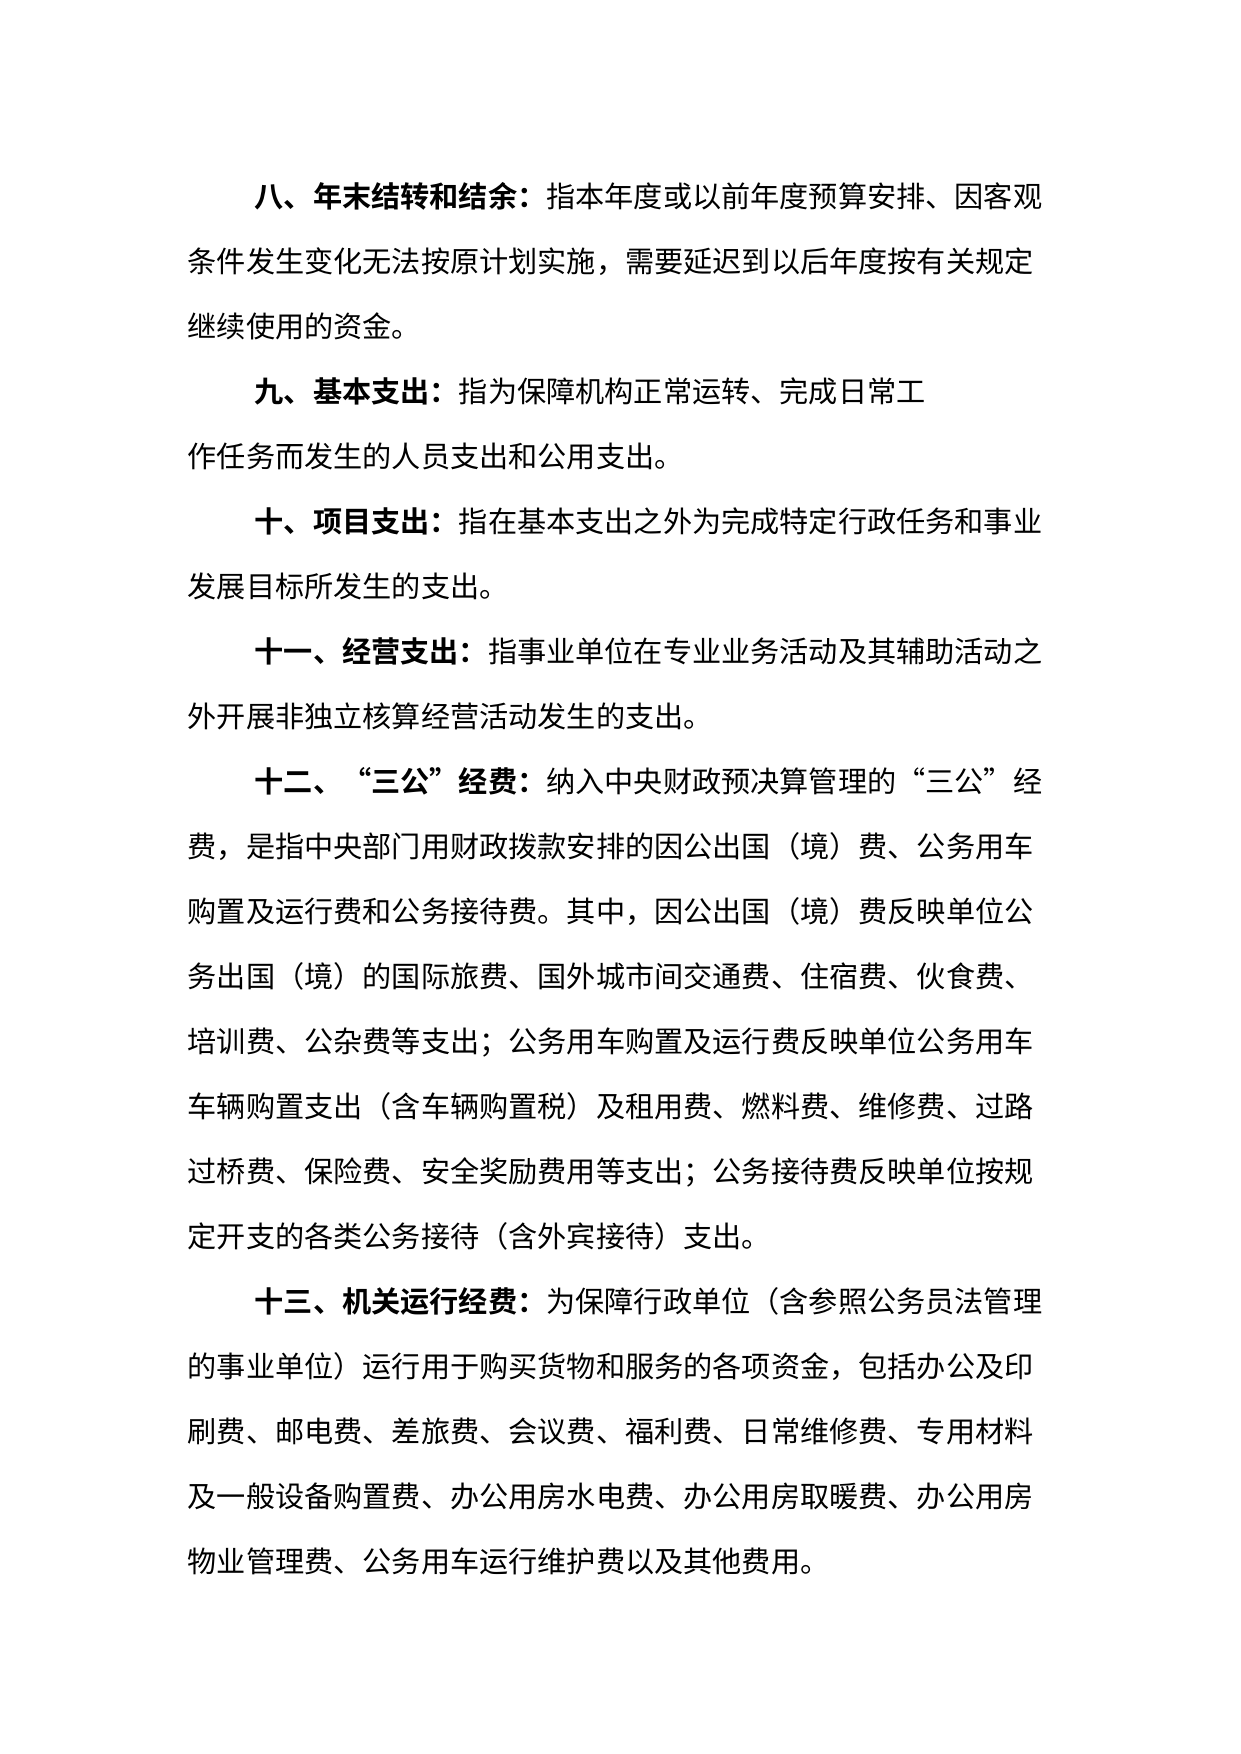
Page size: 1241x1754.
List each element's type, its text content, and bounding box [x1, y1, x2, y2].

text 九、基本支出：指为保障机构正常运转、完成日常工 [187, 357, 1053, 422]
text 作任务而发生的人员支出和公用支出。 [187, 422, 1053, 487]
text 十三、机关运行经费：为保障行政单位（含参照公务员法管理的事业单位）运行用于购买货物和服务的各项资金，包括办公及印刷费、邮电费、差旅费、会议费、福利费、日常维修费、专用材料及一般设备购置费、办公用房水电费、办公用房取暖费、办公用房物业管理费、公务用车运行维护费以及其他费用。 [187, 1267, 1053, 1592]
text 十一、经营支出：指事业单位在专业业务活动及其辅助活动之外开展非独立核算经营活动发生的支出。 [187, 617, 1053, 747]
text 十、项目支出：指在基本支出之外为完成特定行政任务和事业发展目标所发生的支出。 [187, 487, 1053, 617]
text 十二、“三公”经费：纳入中央财政预决算管理的“三公”经费，是指中央部门用财政拨款安排的因公出国（境）费、公务用车购置及运行费和公务接待费。其中，因公出国（境）费反映单位公务出国（境）的国际旅费、国外城市间交通费、住宿费、伙食费、培训费、公杂费等支出；公务用车购置及运行费反映单位公务用车车辆购置支出（含车辆购置税）及租用费、燃料费、维修费、过路过桥费、保险费、安全奖励费用等支出；公务接待费反映单位按规定开支的各类公务接待（含外宾接待）支出。 [187, 747, 1053, 1267]
text 八、年末结转和结余：指本年度或以前年度预算安排、因客观条件发生变化无法按原计划实施，需要延迟到以后年度按有关规定继续使用的资金。 [187, 162, 1053, 357]
